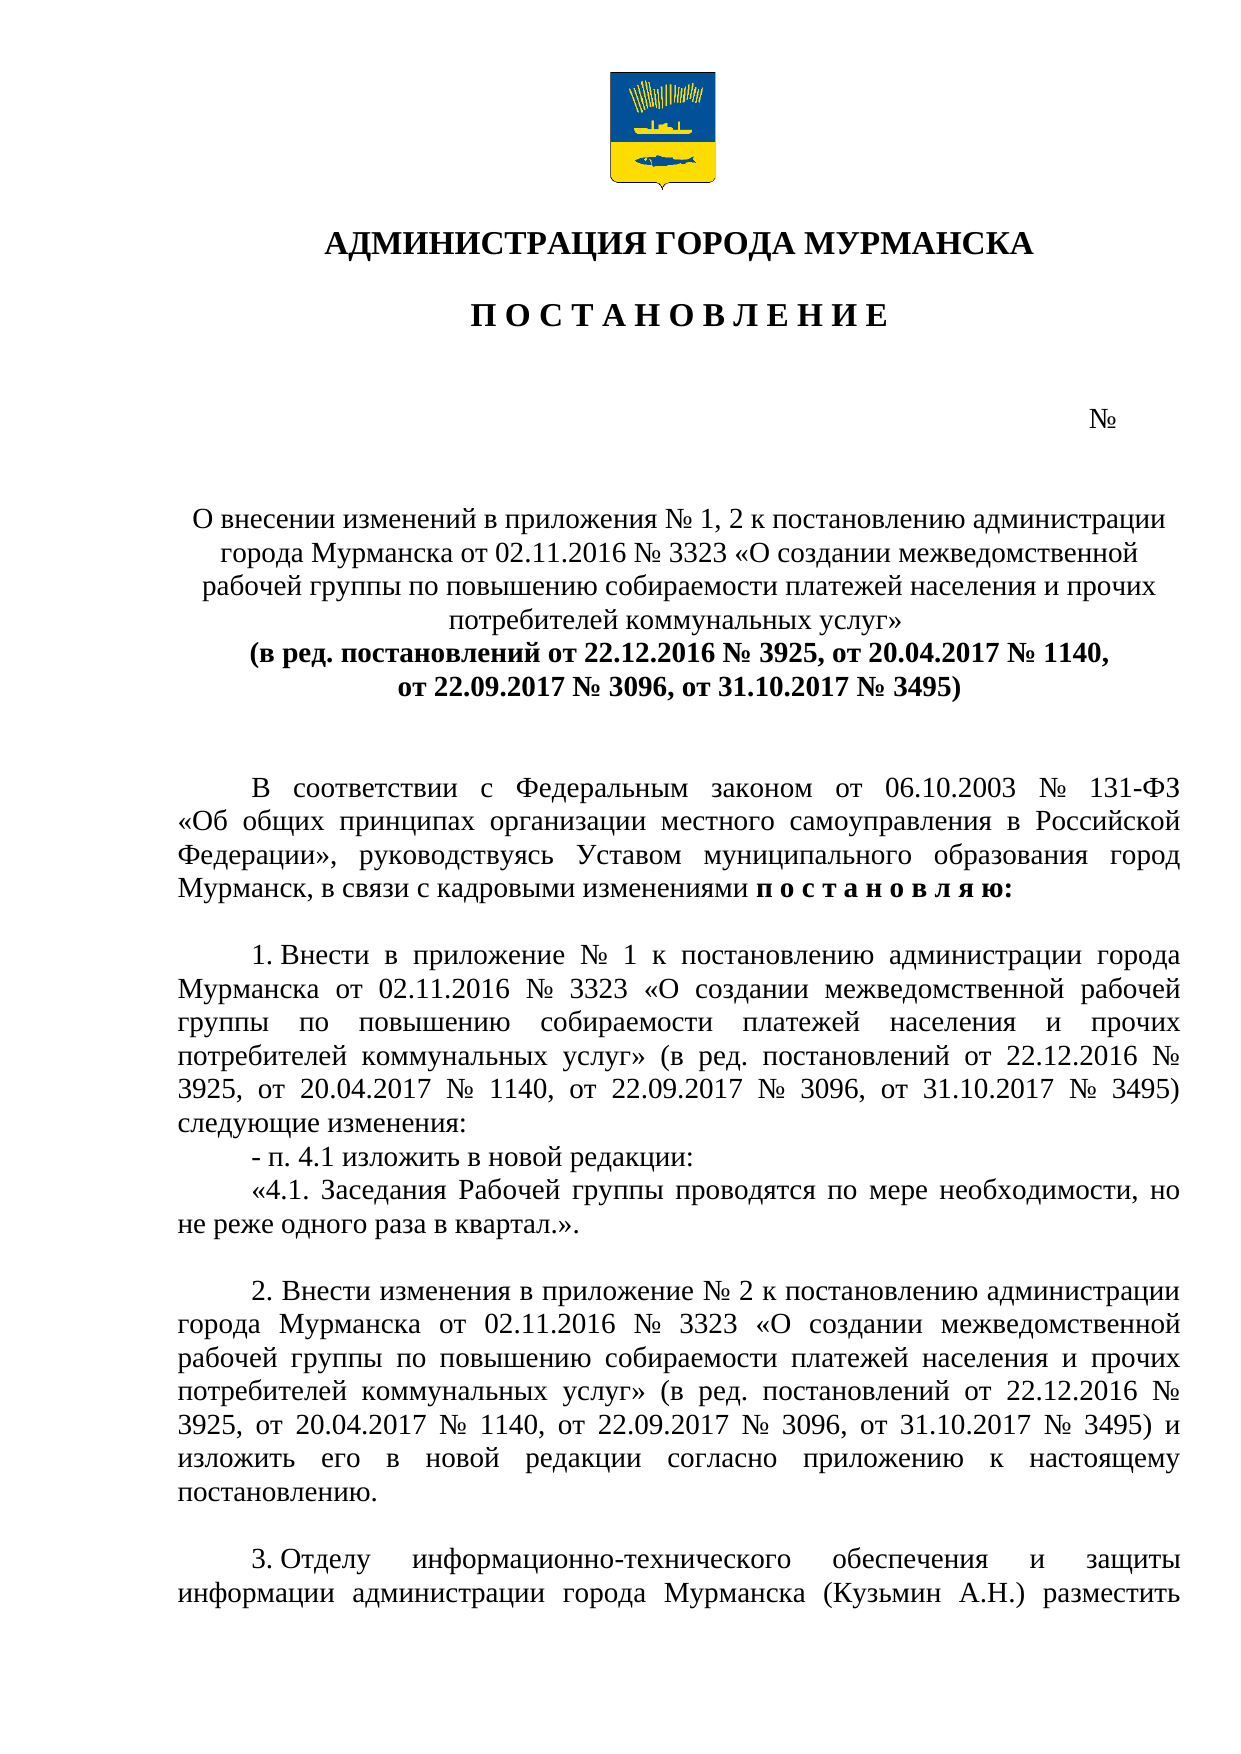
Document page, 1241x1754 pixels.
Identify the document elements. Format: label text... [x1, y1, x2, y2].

picture [610, 72, 716, 190]
text 1. Внести в приложение № 1 к постановлению администрации города Мурманска от 02.11.2016 № 3323 «О создании межведомственной рабочей группы по повышению собираемости платежей населения и прочих потребителей коммунальных услуг» (в ред. постановлений от 22.12.2016 № 3925, от 20.04.2017 № 1140, от 22.09.2017 № 3096, от 31.10.2017 № 3495) следующие изменения: [177, 937, 1181, 1139]
text АДМИНИСТРАЦИЯ ГОРОДА МУРМАНСКА [177, 223, 1181, 262]
text № [177, 401, 1181, 434]
text «4.1. Заседания Рабочей группы проводятся по мере необходимости, но не реже одного раза в квартал.». [177, 1172, 1181, 1239]
text П О С Т А Н О В Л Е Н И Е [177, 295, 1181, 334]
text 2. Внести изменения в приложение № 2 к постановлению администрации города Мурманска от 02.11.2016 № 3323 «О создании межведомственной рабочей группы по повышению собираемости платежей населения и прочих потребителей коммунальных услуг» (в ред. постановлений от 22.12.2016 № 3925, от 20.04.2017 № 1140, от 22.09.2017 № 3096, от 31.10.2017 № 3495) и изложить его в новой редакции согласно приложению к настоящему постановлению. [177, 1273, 1181, 1508]
text - п. 4.1 изложить в новой редакции: [177, 1139, 1181, 1172]
text В соответствии с Федеральным законом от 06.10.2003 № 131-ФЗ «Об общих принципах организации местного самоуправления в Российской Федерации», руководствуясь Уставом муниципального образования город Мурманск, в связи с кадровыми изменениями п о с т а н о в л я ю: [177, 770, 1181, 904]
